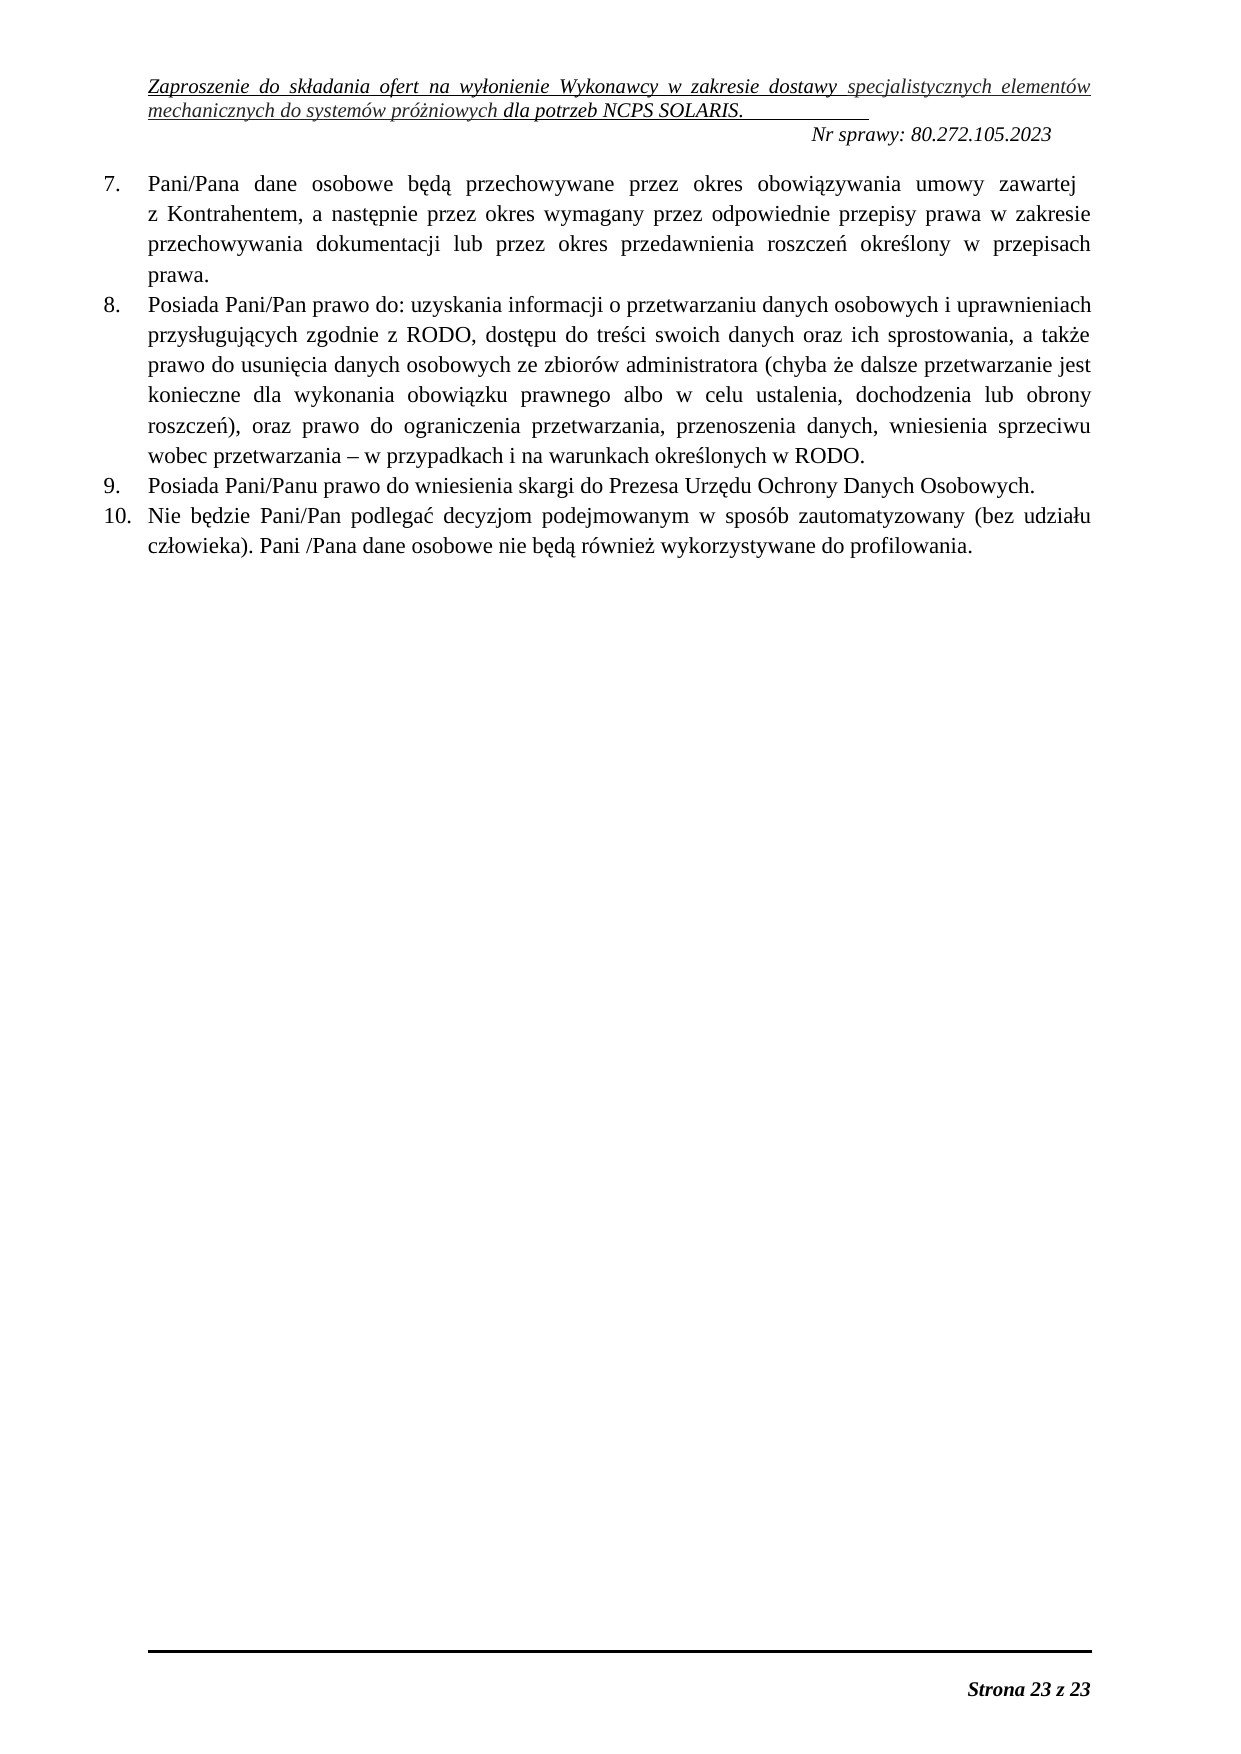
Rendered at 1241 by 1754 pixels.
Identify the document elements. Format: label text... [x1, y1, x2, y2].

list Pani/Pana dane osobowe będą przechowywane przez okres obowiązywania umowy zawartej z Kontrahentem, a następnie przez okres wymagany przez odpowiednie przepisy prawa w zakresie przechowywania dokumentacji lub przez okres przedawnienia roszczeń określony w przepisach prawa. [103, 170, 1092, 287]
list Posiada Pani/Pan prawo do: uzyskania informacji o przetwarzaniu danych osobowych i uprawnieniach przysługujących zgodnie z RODO, dostępu do treści swoich danych oraz ich sprostowania, a także prawo do usunięcia danych osobowych ze zbiorów administratora (chyba że dalsze przetwarzanie jest konieczne dla wykonania obowiązku prawnego albo w celu ustalenia, dochodzenia lub obrony roszczeń), oraz prawo do ograniczenia przetwarzania, przenoszenia danych, wniesienia sprzeciwu wobec przetwarzania – w przypadkach i na warunkach określonych w RODO. [103, 291, 1092, 468]
list Posiada Pani/Panu prawo do wniesienia skargi do Prezesa Urzędu Ochrony Danych Osobowych. [103, 472, 1092, 498]
list Nie będzie Pani/Pan podlegać decyzjom podejmowanym w sposób zautomatyzowany (bez udziału człowieka). Pani /Pana dane osobowe nie będą również wykorzystywane do profilowania. [103, 502, 1092, 559]
